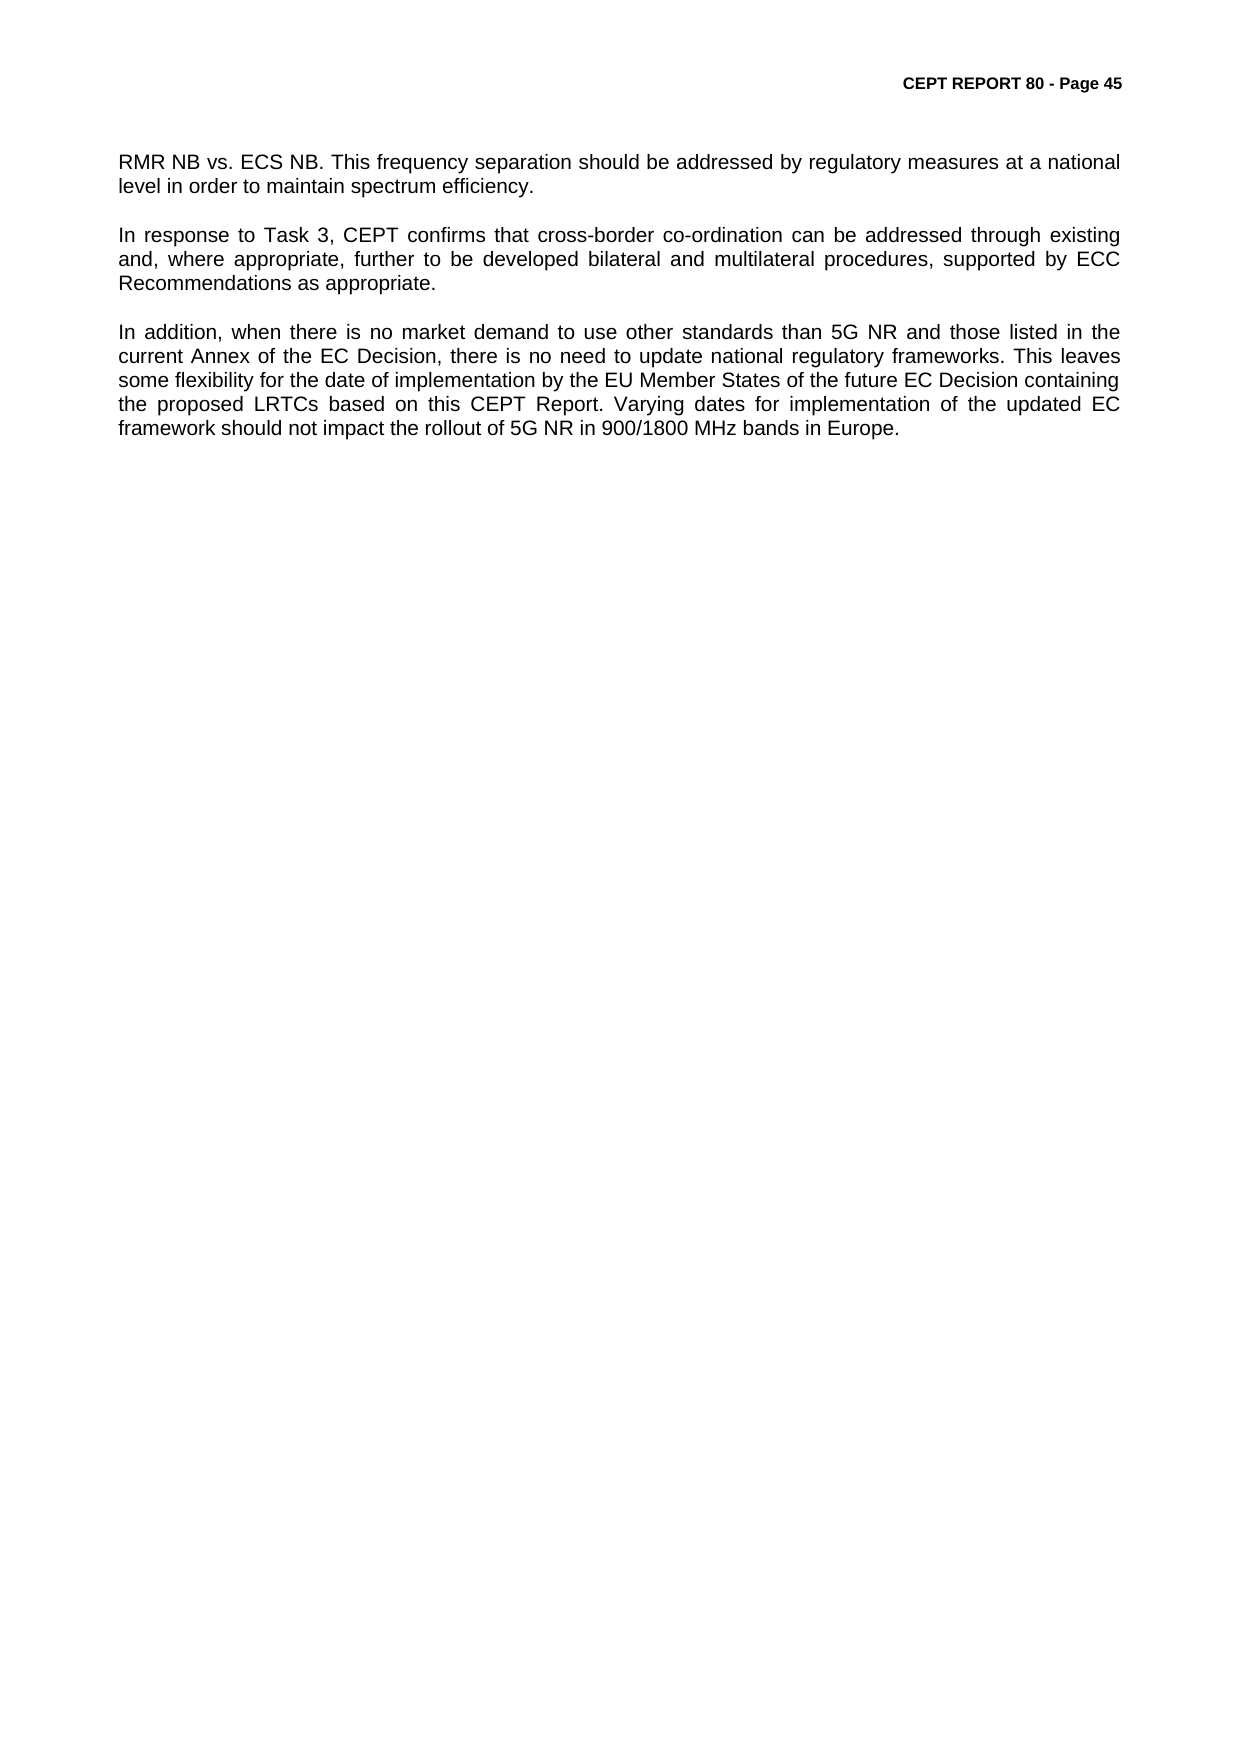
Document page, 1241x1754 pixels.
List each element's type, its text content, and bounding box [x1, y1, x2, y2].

text In response to Task 3, CEPT confirms that cross-border co-ordination can be addressed through existing and, where appropriate, further to be developed bilateral and multilateral procedures, supported by ECC Recommendations as appropriate. [118, 223, 1122, 295]
text In addition, when there is no market demand to use other standards than 5G NR and those listed in the current Annex of the EC Decision, there is no need to update national regulatory frameworks. This leaves some flexibility for the date of implementation by the EU Member States of the future EC Decision containing the proposed LRTCs based on this CEPT Report. Varying dates for implementation of the updated EC framework should not impact the rollout of 5G NR in 900/1800 MHz bands in Europe. [118, 320, 1122, 439]
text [118, 150, 1122, 198]
